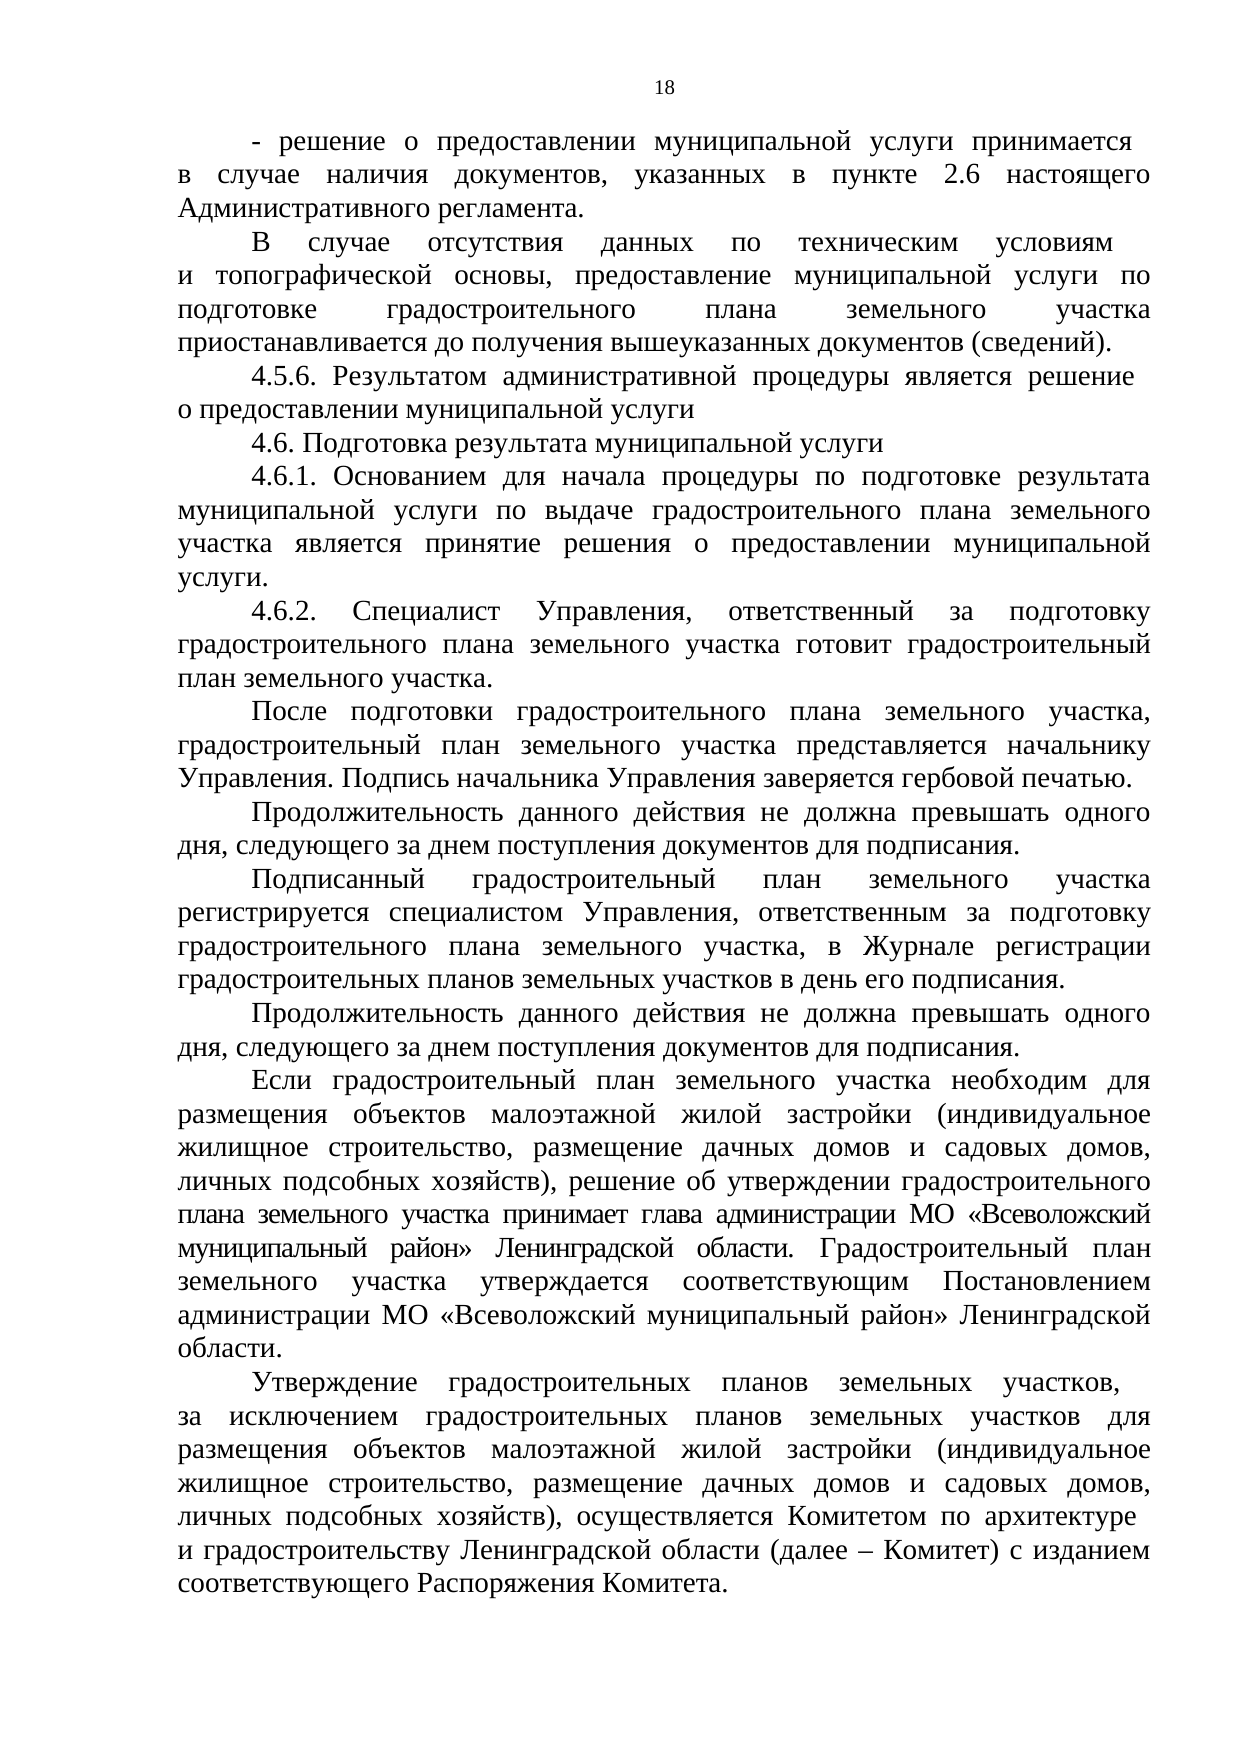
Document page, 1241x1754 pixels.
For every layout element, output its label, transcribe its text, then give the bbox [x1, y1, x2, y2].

text 4.5.6. Результатом административной процедуры является решение о предоставлении муниципальной услуги [177, 358, 1152, 425]
text Подписанный градостроительный план земельного участка регистрируется специалистом Управления, ответственным за подготовку градостроительного плана земельного участка, в Журнале регистрации градостроительных планов земельных участков в день его подписания. [177, 861, 1152, 995]
text Утверждение градостроительных планов земельных участков, за исключением градостроительных планов земельных участков для размещения объектов малоэтажной жилой застройки (индивидуальное жилищное строительство, размещение дачных домов и садовых домов, личных подсобных хозяйств), осуществляется Комитетом по архитектуре и градостроительству Ленинградской области (далее – Комитет) с изданием соответствующего Распоряжения Комитета. [177, 1364, 1152, 1599]
text 4.6.2. Специалист Управления, ответственный за подготовку градостроительного плана земельного участка готовит градостроительный план земельного участка. [177, 593, 1152, 693]
text 4.6.1. Основанием для начала процедуры по подготовке результата муниципальной услуги по выдаче градостроительного плана земельного участка является принятие решения о предоставлении муниципальной услуги. [177, 458, 1152, 593]
text Если градостроительный план земельного участка необходим для размещения объектов малоэтажной жилой застройки (индивидуальное жилищное строительство, размещение дачных домов и садовых домов, личных подсобных хозяйств), решение об утверждении градостроительного плана земельного участка принимает глава администрации МО «Всеволожский муниципальный район» Ленинградской области. Градостроительный план земельного участка утверждается соответствующим Постановлением администрации МО «Всеволожский муниципальный район» Ленинградской области. [177, 1062, 1152, 1364]
text Продолжительность данного действия не должна превышать одного дня, следующего за днем поступления документов для подписания. [177, 995, 1152, 1062]
text После подготовки градостроительного плана земельного участка, градостроительный план земельного участка представляется начальнику Управления. Подпись начальника Управления заверяется гербовой печатью. [177, 693, 1152, 794]
text В случае отсутствия данных по техническим условиям и топографической основы, предоставление муниципальной услуги по подготовке градостроительного плана земельного участка приостанавливается до получения вышеуказанных документов (сведений). [177, 224, 1152, 358]
text 4.6. Подготовка результата муниципальной услуги [177, 425, 1152, 458]
text Продолжительность данного действия не должна превышать одного дня, следующего за днем поступления документов для подписания. [177, 794, 1152, 861]
text - решение о предоставлении муниципальной услуги принимается в случае наличия документов, указанных в пункте 2.6 настоящего Административного регламента. [177, 123, 1152, 224]
